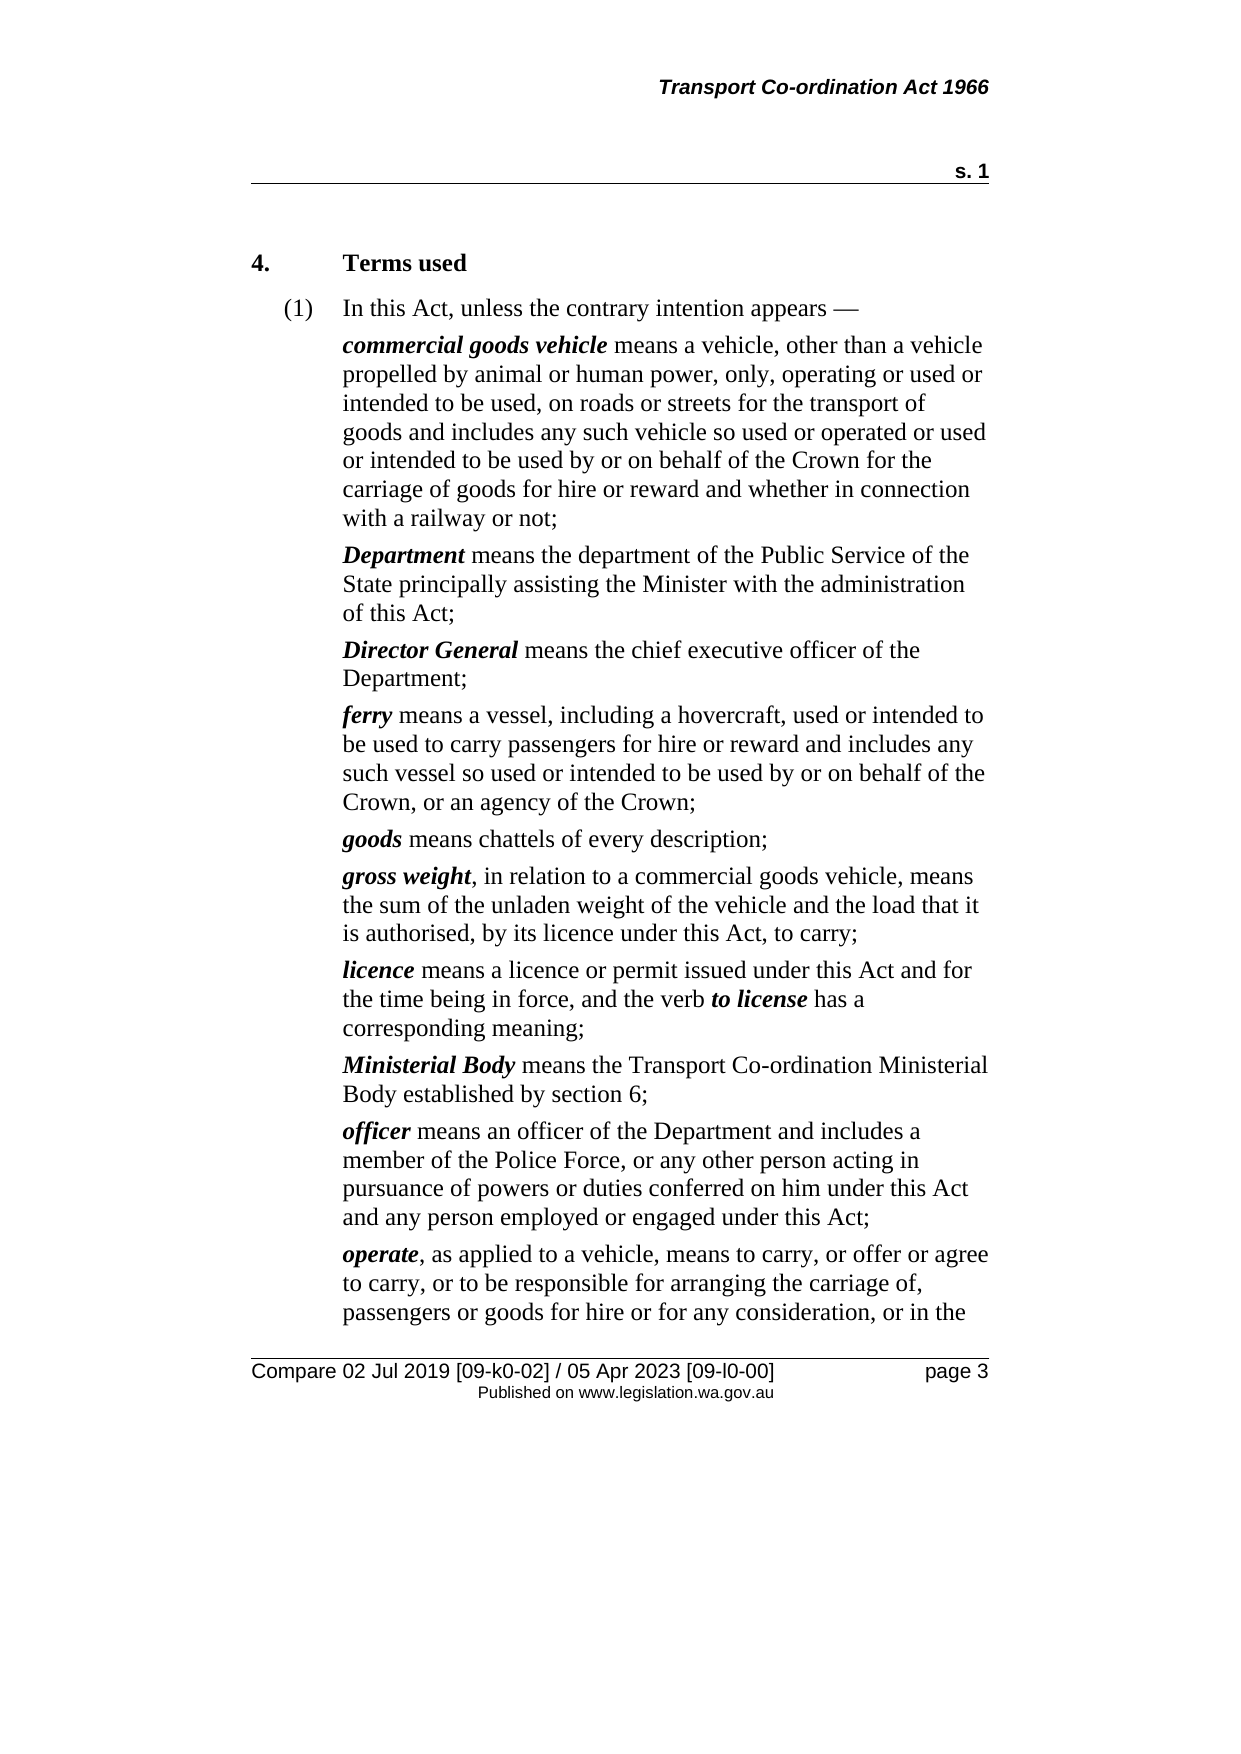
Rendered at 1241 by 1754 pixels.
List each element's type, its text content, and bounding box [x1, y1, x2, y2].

text Department means the department of the Public Service of the State principally assisting the Minister with the administration of this Act; [251, 540, 989, 626]
text Director General means the chief executive officer of the Department; [251, 635, 989, 692]
text (1) In this Act, unless the contrary intention appears — [251, 293, 989, 322]
text ferry means a vessel, including a hovercraft, used or intended to be used to carry passengers for hire or reward and includes any such vessel so used or intended to be used by or on behalf of the Crown, or an agency of the Crown; [251, 701, 989, 816]
text commercial goods vehicle means a vehicle, other than a vehicle propelled by animal or human power, only, operating or used or intended to be used, on roads or streets for the transport of goods and includes any such vehicle so used or operated or used or intended to be used by or on behalf of the Crown for the carriage of goods for hire or reward and whether in connection with a railway or not; [251, 331, 989, 532]
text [251, 1239, 989, 1326]
text officer means an officer of the Department and includes a member of the Police Force, or any other person acting in pursuance of powers or duties conferred on him under this Act and any person employed or engaged under this Act; [251, 1116, 989, 1231]
text gross weight, in relation to a commercial goods vehicle, means the sum of the unladen weight of the vehicle and the load that it is authorised, by its licence under this Act, to carry; [251, 861, 989, 947]
text licence means a licence or permit issued under this Act and for the time being in force, and the verb to license has a corresponding meaning; [251, 956, 989, 1042]
subtitle 4. Terms used [251, 248, 989, 277]
text Ministerial Body means the Transport Co-ordination Ministerial Body established by section 6; [251, 1050, 989, 1108]
text goods means chattels of every description; [251, 824, 989, 853]
